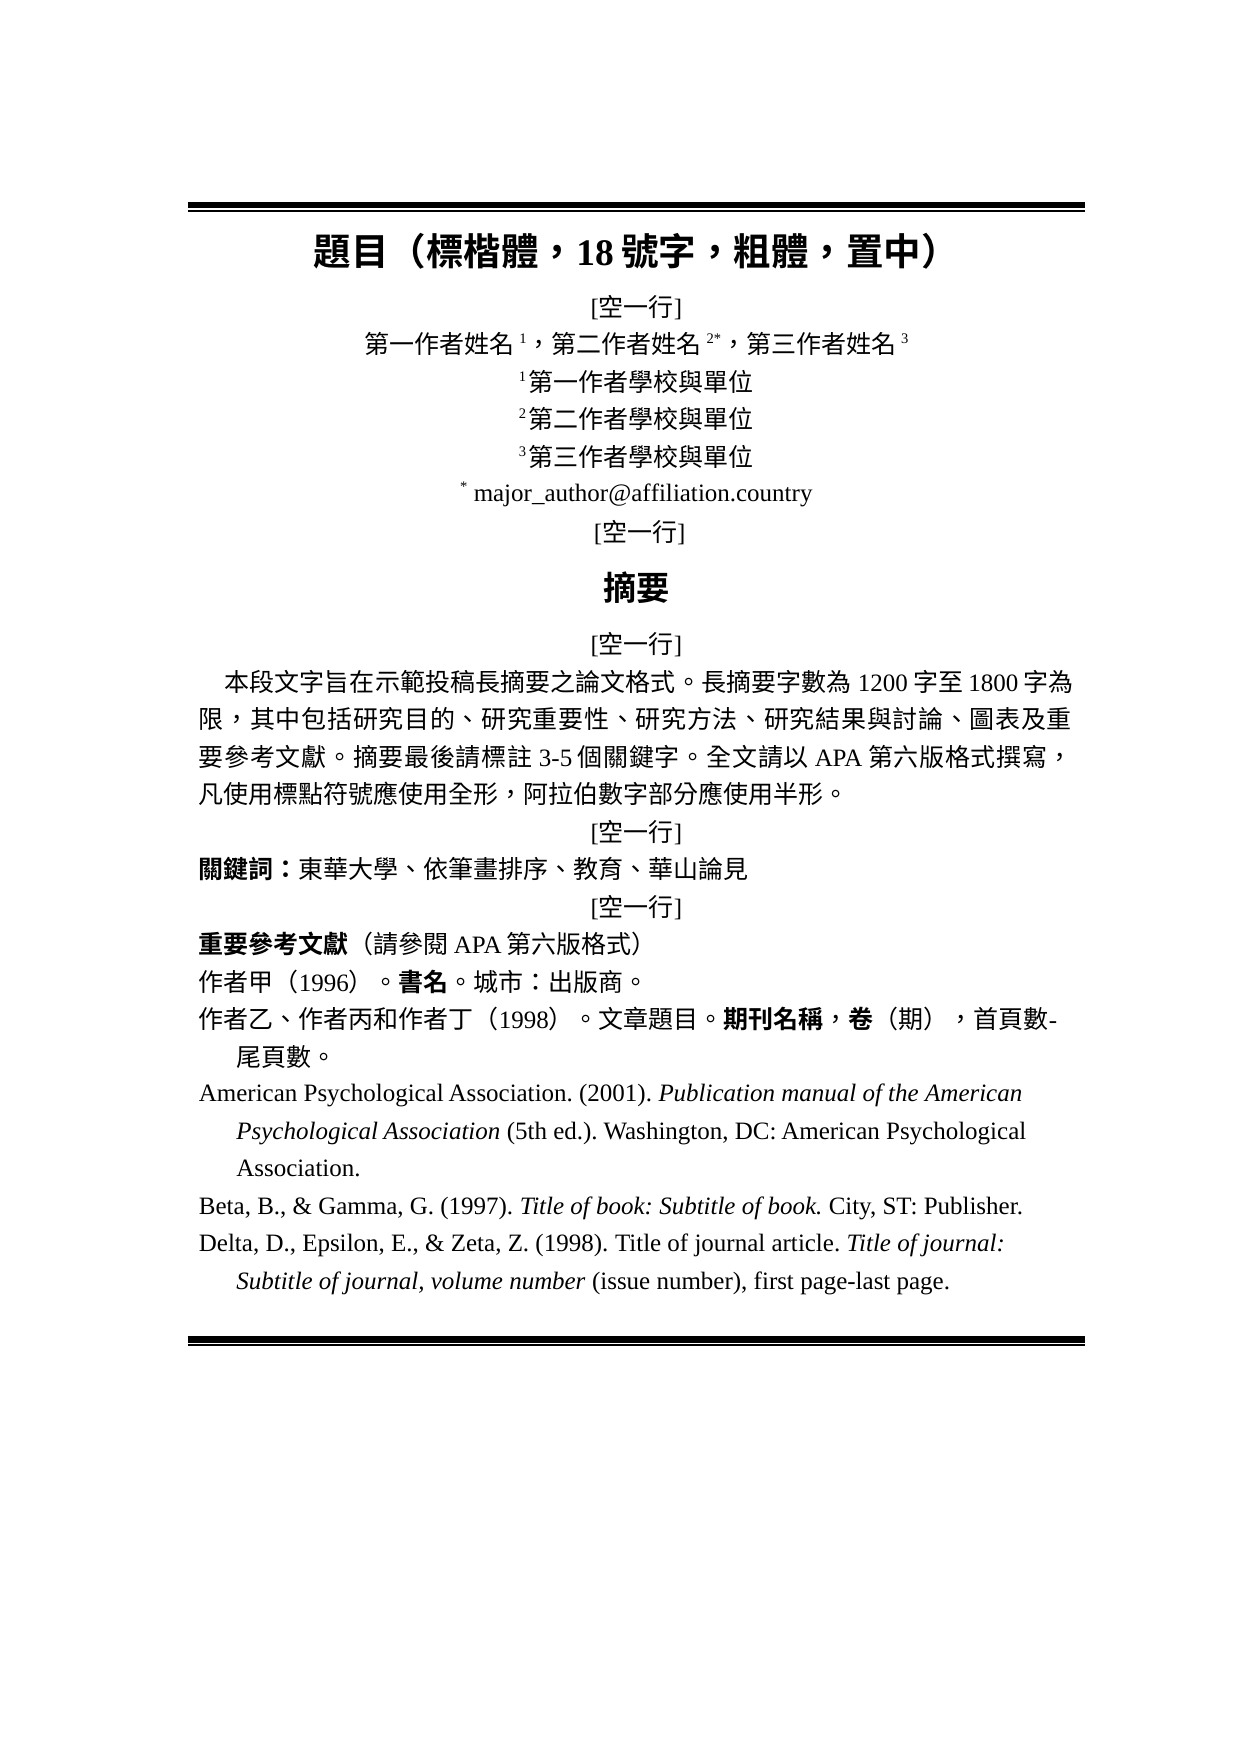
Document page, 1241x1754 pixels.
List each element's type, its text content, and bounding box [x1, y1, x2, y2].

table_header 題目（標楷體，18號字，粗體，置中） [空一行] 第一作者姓名1，第二作者姓名2*，第三作者姓名3 1第一作者學校與單位 2第二作者學校與單位 3第三作者學校與單位 * major_author@affiliation.country [空一行] 摘要 [空一行] 本段文字旨在示範投稿長摘要之論文格式。長摘要字數為1200字至1800字為限，其中包括研究目的、研究重要性、研究方法、研究結果與討論、圖表及重要參考文獻。摘要最後請標註3-5個關鍵字。全文請以APA第六版格式撰寫，凡使用標點符號應使用全形，阿拉伯數字部分應使用半形。 [空一行] 關鍵詞：東華大學、依筆畫排序、教育、華山論見 [空一行] 重要參考文獻（請參閱APA第六版格式） 作者甲（1996）。書名。城市：出版商。 作者乙、作者丙和作者丁（1998）。文章題目。期刊名稱，卷（期），首頁數-尾頁數。 American Psychological Association. (2001). Publication manual of the American Psychological Association (5th ed.). Washington, DC: American Psychological Association. Beta, B., & Gamma, G. (1997). Title of book: Subtitle of book. City, ST: Publisher. Delta, D., Epsilon, E., & Zeta, Z. (1998). Title of journal article. Title of journal: Subtitle of journal, volume number (issue number), first page-last page. [188, 212, 1085, 1336]
